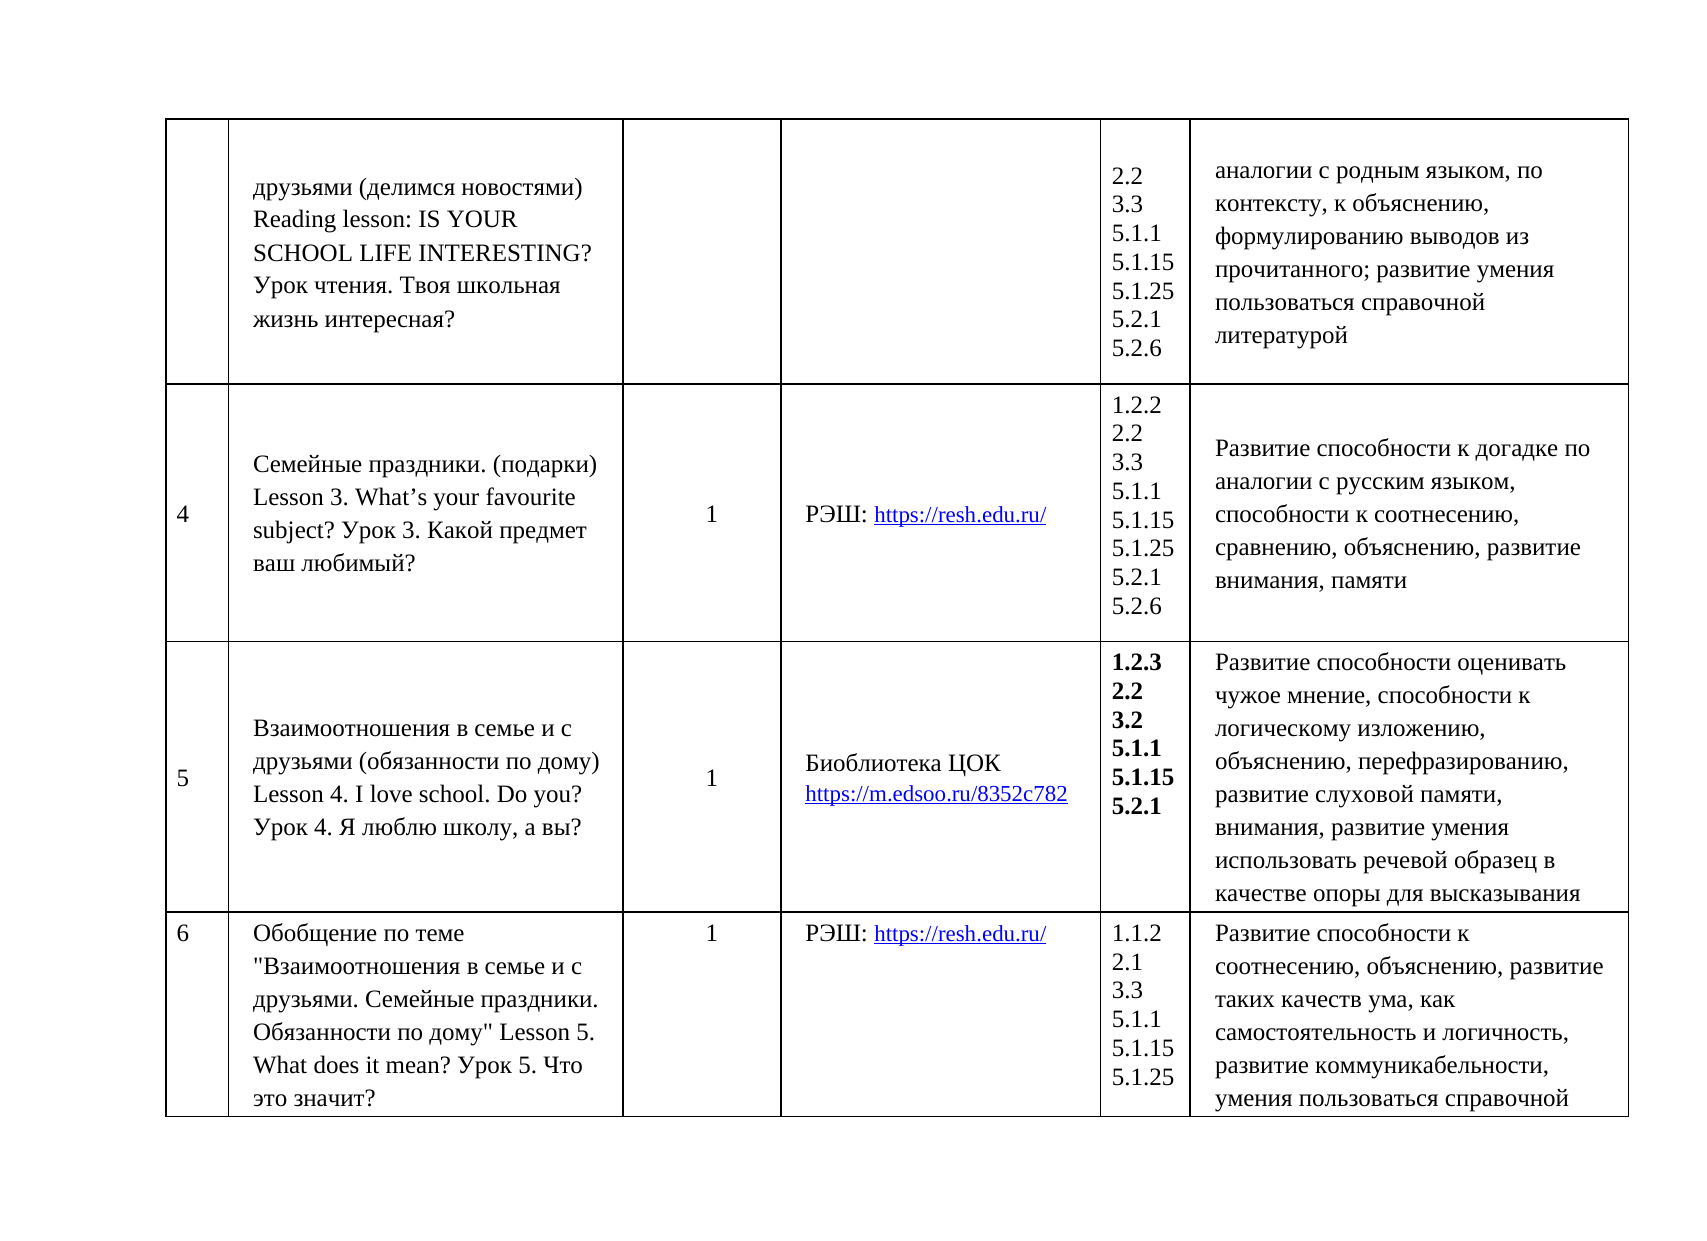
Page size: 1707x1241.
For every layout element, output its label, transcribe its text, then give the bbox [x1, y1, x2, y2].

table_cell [782, 913, 1100, 1116]
table_cell 6 [167, 913, 228, 1116]
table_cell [229, 913, 622, 1116]
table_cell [229, 120, 622, 383]
table_cell 3 [167, 120, 228, 383]
table_cell 4 [167, 385, 228, 641]
table_cell 1.2.3 2.2 3.2 5.1.1 5.1.15 5.2.1 [1101, 642, 1189, 911]
table_cell Развитие способности оценивать чужое мнение, способности к логическому изложению, объяснению, перефразированию, развитие слуховой памяти, внимания, развитие умения использовать речевой образец в качестве опоры для высказывания [1191, 642, 1628, 911]
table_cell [1101, 120, 1189, 383]
table_cell Развитие способности к догадке по аналогии с русским языком, способности к соотнесению, сравнению, объяснению, развитие внимания, памяти [1191, 385, 1628, 641]
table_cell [1191, 913, 1628, 1116]
table_cell 1 [624, 913, 780, 1116]
table_cell 5 [167, 642, 228, 911]
table_cell 1 [624, 642, 780, 911]
table_cell Биоблиотека ЦОК https://m.edsoo.ru/8352c782 [782, 642, 1100, 911]
table_cell РЭШ: https://resh.edu.ru/ [782, 385, 1100, 641]
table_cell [1191, 120, 1628, 383]
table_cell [782, 120, 1100, 383]
table_cell Семейные праздники. (подарки) Lesson 3. What’s your favourite subject? Урок 3. Какой предмет ваш любимый? [229, 385, 622, 641]
table_cell 1 [624, 385, 780, 641]
table_cell 1.2.2 2.2 3.3 5.1.1 5.1.15 5.1.25 5.2.1 5.2.6 [1101, 385, 1189, 641]
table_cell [1101, 913, 1189, 1116]
table_cell 1 [624, 120, 780, 383]
table_cell Взаимоотношения в семье и с друзьями (обязанности по дому) Lesson 4. I love school. Do you? Урок 4. Я люблю школу, а вы? [229, 642, 622, 911]
